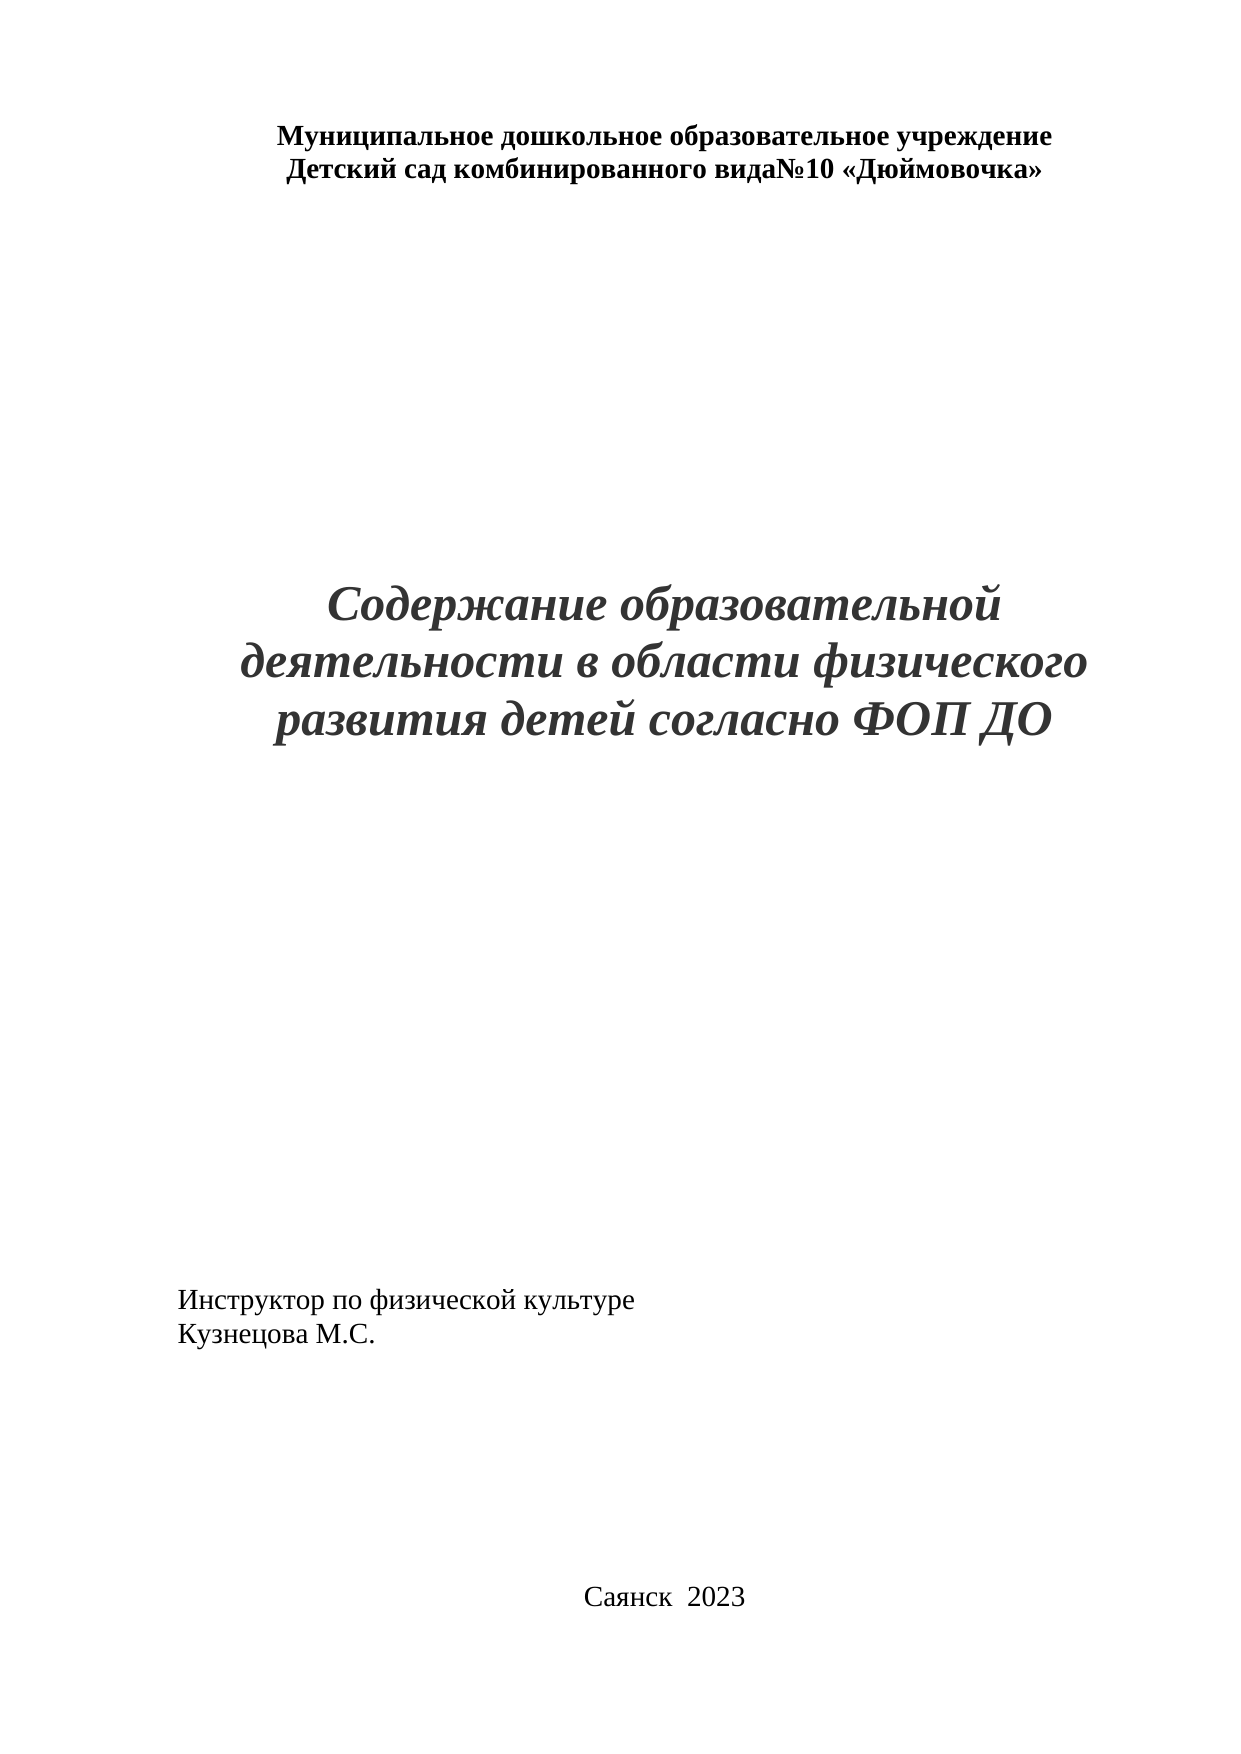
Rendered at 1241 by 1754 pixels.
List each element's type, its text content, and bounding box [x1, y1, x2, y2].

text Инструктор по физической культуре [177, 1282, 1152, 1316]
text Содержание образовательной деятельности в области физического развития детей согласно ФОП ДО [177, 573, 327, 746]
text Муниципальное дошкольное образовательное учреждение [177, 118, 1152, 152]
text Детский сад комбинированного вида№10 «Дюймовочка» [177, 152, 1152, 185]
text Саянск 2023 [177, 1579, 1152, 1612]
text Кузнецова М.С. [177, 1316, 1152, 1349]
text Содержание образовательной деятельности в области физического развития детей согласно ФОП ДО [1002, 573, 1152, 746]
